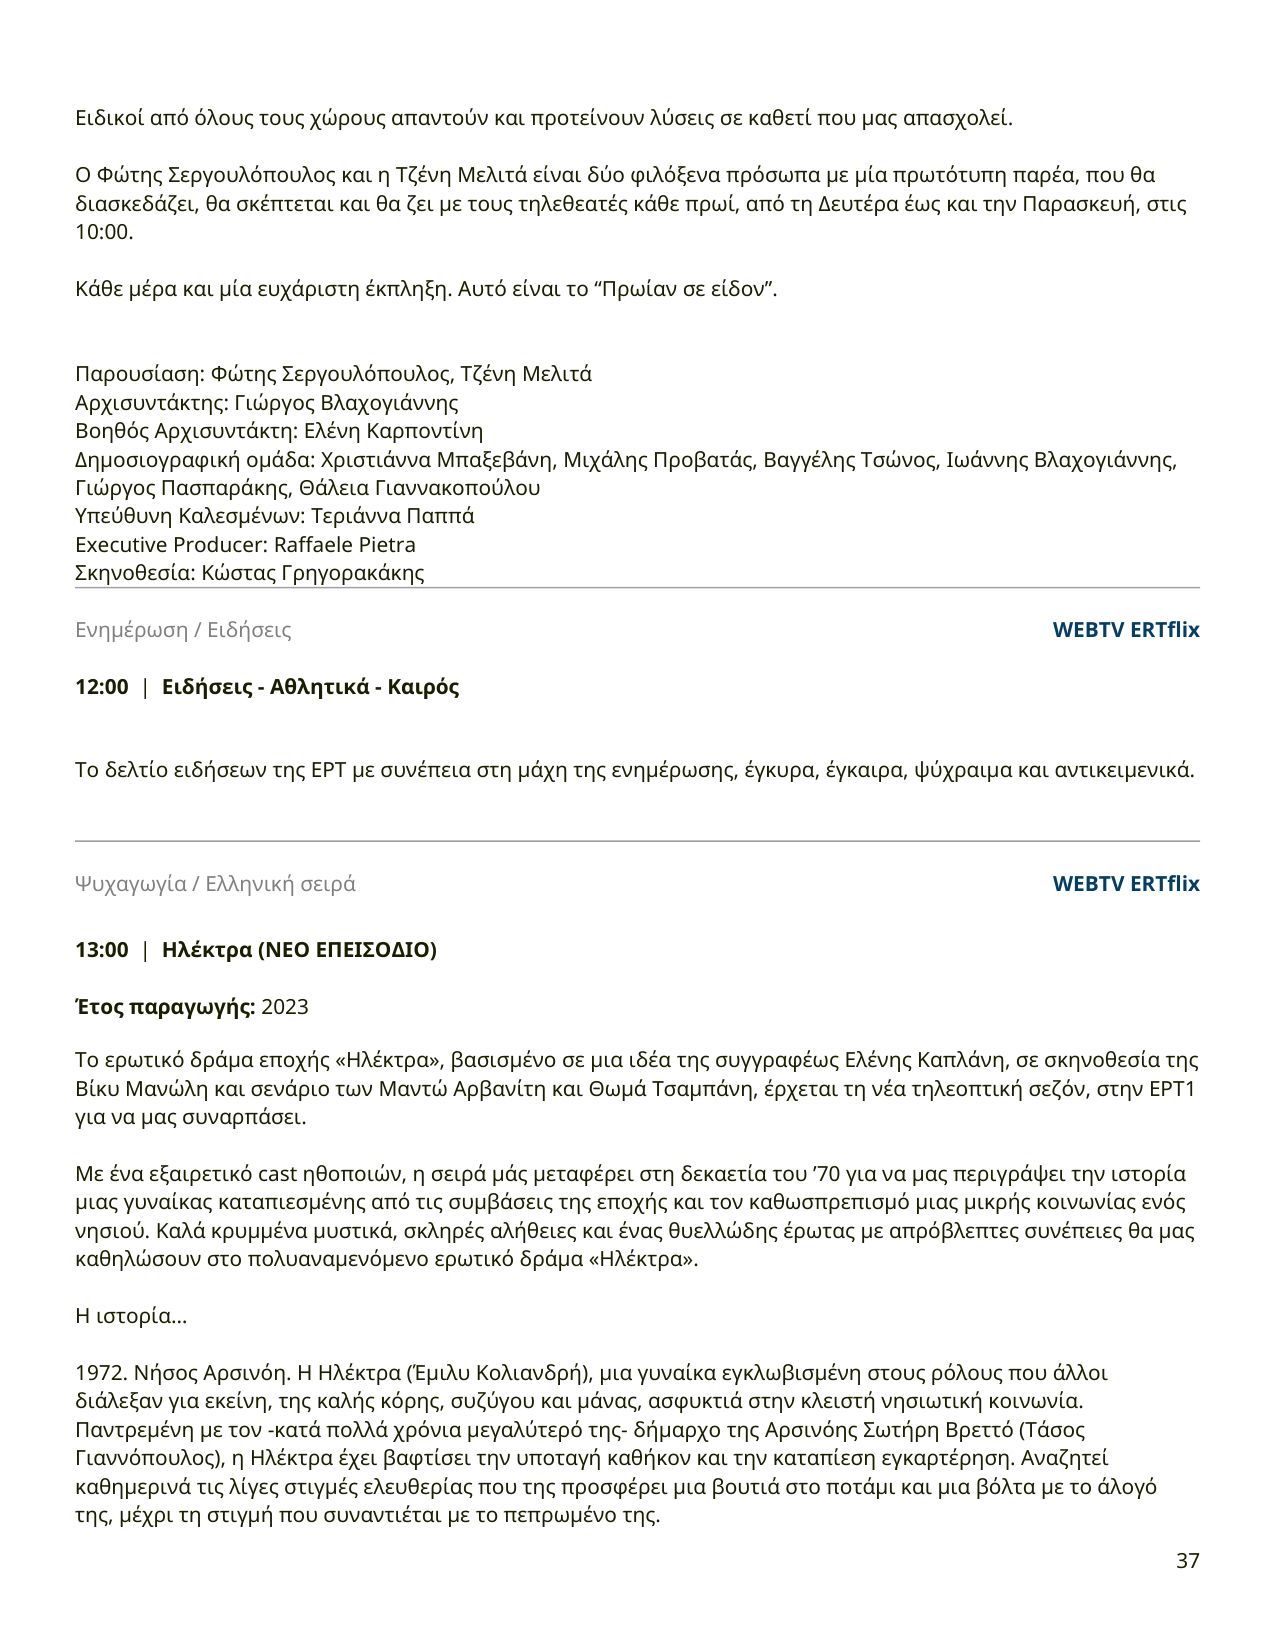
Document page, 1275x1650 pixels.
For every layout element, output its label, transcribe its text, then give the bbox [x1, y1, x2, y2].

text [75, 75, 1200, 302]
text 13:00 | Ηλέκτρα (ΝΕΟ ΕΠΕΙΣΟΔΙΟ) Έτος παραγωγής: 2023 [75, 897, 1200, 1020]
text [75, 1045, 1200, 1529]
table_header Ψυχαγωγία / Ελληνική σειρά [75, 869, 637, 897]
text 12:00 | Ειδήσεις - Αθλητικά - Καιρός [75, 644, 1200, 730]
text Το δελτίο ειδήσεων της ΕΡΤ με συνέπεια στη μάχη της ενημέρωσης, έγκυρα, έγκαιρα, ψύχραιμα και αντικειμενικά. [75, 755, 1200, 783]
table_header WEBTV ERTflix [638, 869, 1200, 897]
table_header Ενημέρωση / Ειδήσεις [75, 616, 637, 644]
text Παρουσίαση: Φώτης Σεργουλόπουλος, Τζένη Μελιτά Αρχισυντάκτης: Γιώργος Βλαχογιάννης Βοηθός Αρχισυντάκτη: Ελένη Καρποντίνη Δημοσιογραφική ομάδα: Χριστιάννα Μπαξεβάνη, Μιχάλης Προβατάς, Βαγγέλης Τσώνος, Ιωάννης Βλαχογιάννης, Γιώργος Πασπαράκης, Θάλεια Γιαννακοπούλου Υπεύθυνη Καλεσμένων: Τεριάννα Παππά Executive Producer: Raffaele Pietra Σκηνοθεσία: Κώστας Γρηγορακάκης [75, 302, 1200, 586]
table_header WEBTV ERTflix [638, 616, 1200, 644]
